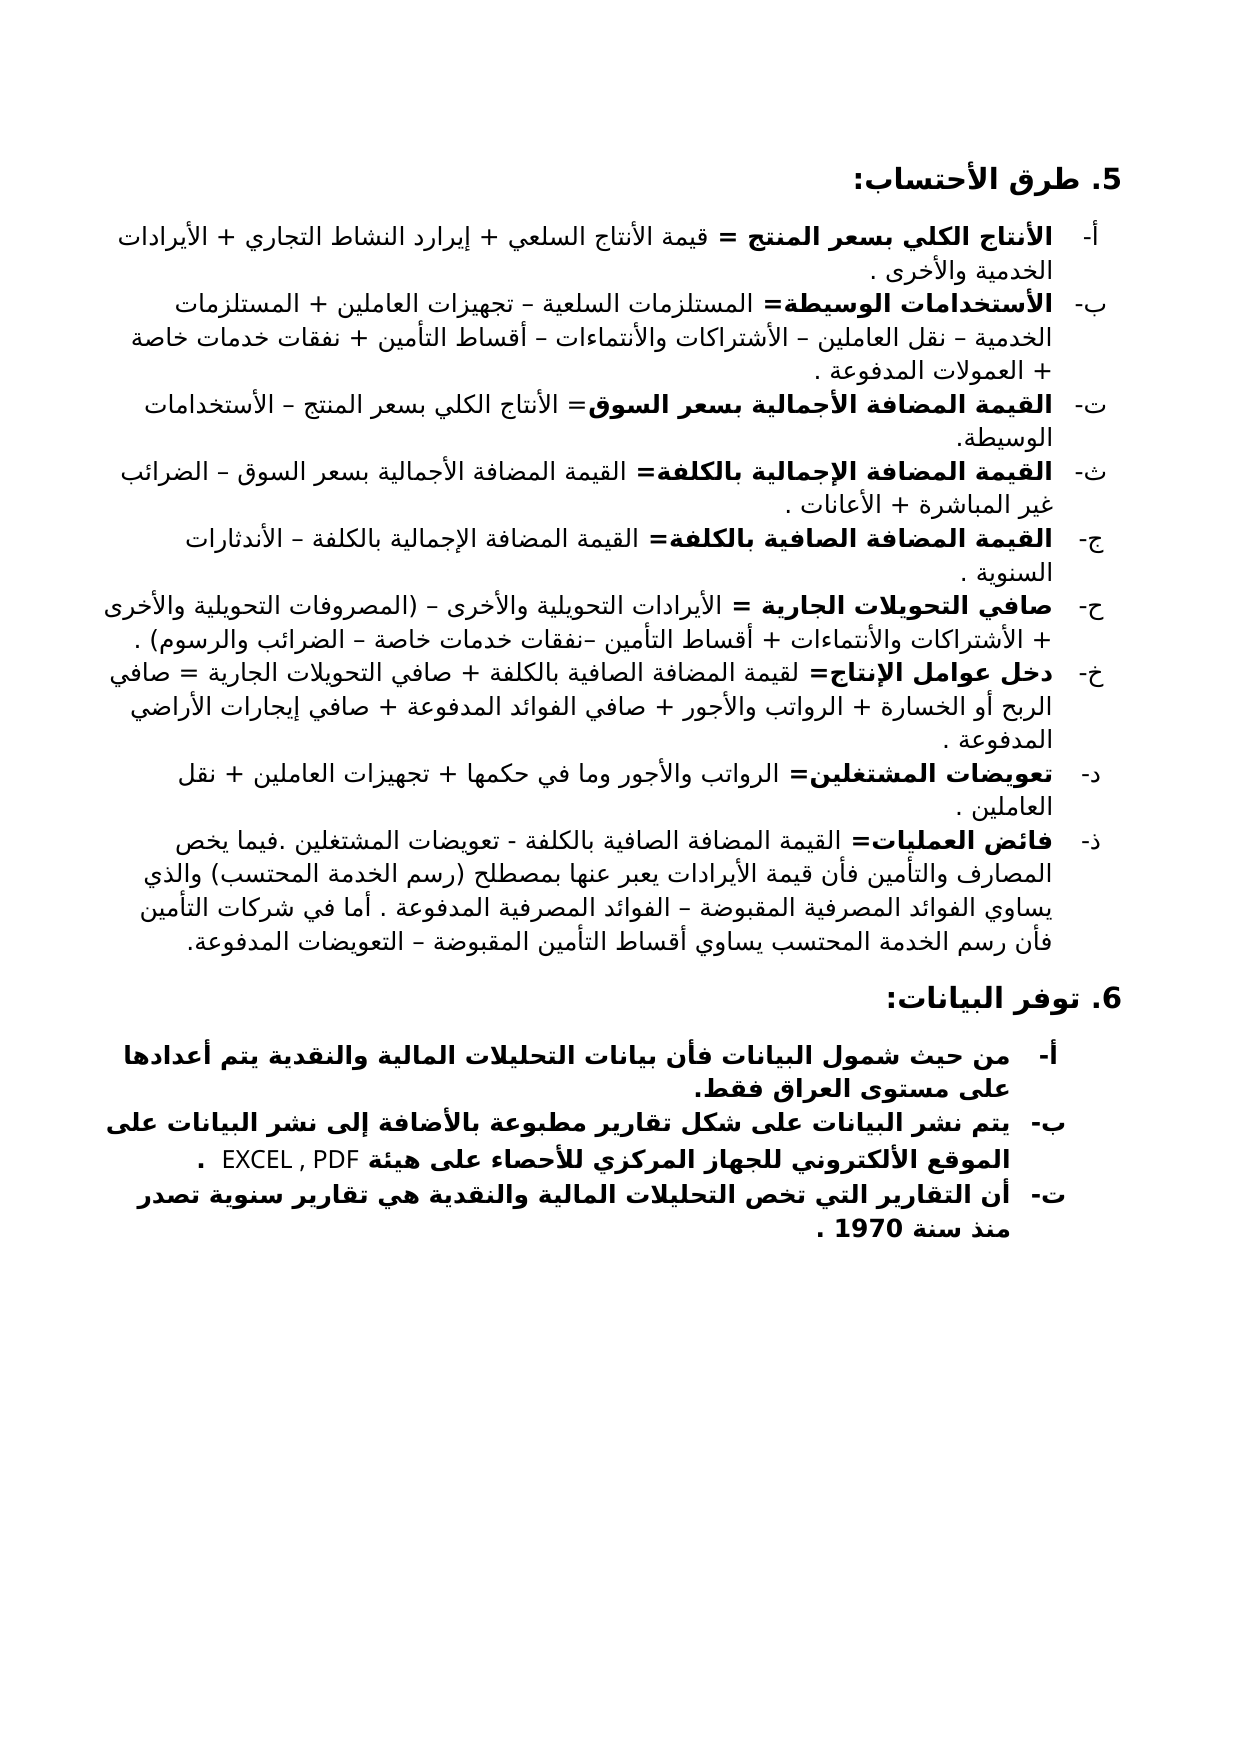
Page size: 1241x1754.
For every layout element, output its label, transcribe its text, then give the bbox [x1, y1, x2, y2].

list القيمة المضافة الصافية بالكلفة= القيمة المضافة الإجمالية بالكلفة – الأندثارات السنوية . [103, 524, 1091, 587]
list القيمة المضافة الإجمالية بالكلفة= القيمة المضافة الأجمالية بسعر السوق – الضرائب غير المباشرة + الأعانات . [103, 457, 1091, 520]
text 6. توفر البيانات: [103, 981, 1122, 1015]
list صافي التحويلات الجارية = الأيرادات التحويلية والأخرى – (المصروفات التحويلية والأخرى + الأشتراكات والأنتماءات + أقساط التأمين –نفقات خدمات خاصة – الضرائب والرسوم) . [103, 591, 1091, 654]
list أن التقارير التي تخص التحليلات المالية والنقدية هي تقارير سنوية تصدر منذ سنة 1970 . [103, 1181, 1048, 1243]
list الأستخدامات الوسيطة= المستلزمات السلعية – تجهيزات العاملين + المستلزمات الخدمية – نقل العاملين – الأشتراكات والأنتماءات – أقساط التأمين + نفقات خدمات خاصة + العمولات المدفوعة . [103, 289, 1091, 386]
list تعويضات المشتغلين= الرواتب والأجور وما في حكمها + تجهيزات العاملين + نقل العاملين . [103, 759, 1091, 822]
list فائض العمليات= القيمة المضافة الصافية بالكلفة - تعويضات المشتغلين .فيما يخص المصارف والتأمين فأن قيمة الأيرادات يعبر عنها بمصطلح (رسم الخدمة المحتسب) والذي يساوي الفوائد المصرفية المقبوضة – الفوائد المصرفية المدفوعة . أما في شركات التأمين فأن رسم الخدمة المحتسب يساوي أقساط التأمين المقبوضة – التعويضات المدفوعة. [103, 826, 1091, 956]
list من حيث شمول البيانات فأن بيانات التحليلات المالية والنقدية يتم أعدادها على مستوى العراق فقط. [103, 1041, 1048, 1103]
list يتم نشر البيانات على شكل تقارير مطبوعة بالأضافة إلى نشر البيانات على الموقع الألكتروني للجهاز المركزي للأحصاء على هيئة EXCEL , PDF . [103, 1108, 1048, 1176]
text 5. طرق الأحتساب: [103, 162, 1122, 196]
list القيمة المضافة الأجمالية بسعر السوق= الأنتاج الكلي بسعر المنتج – الأستخدامات الوسيطة. [103, 390, 1091, 453]
list الأنتاج الكلي بسعر المنتج = قيمة الأنتاج السلعي + إيرارد النشاط التجاري + الأيرادات الخدمية والأخرى . [103, 222, 1091, 285]
list دخل عوامل الإنتاج= لقيمة المضافة الصافية بالكلفة + صافي التحويلات الجارية = صافي الربح أو الخسارة + الرواتب والأجور + صافي الفوائد المدفوعة + صافي إيجارات الأراضي المدفوعة . [103, 658, 1091, 754]
